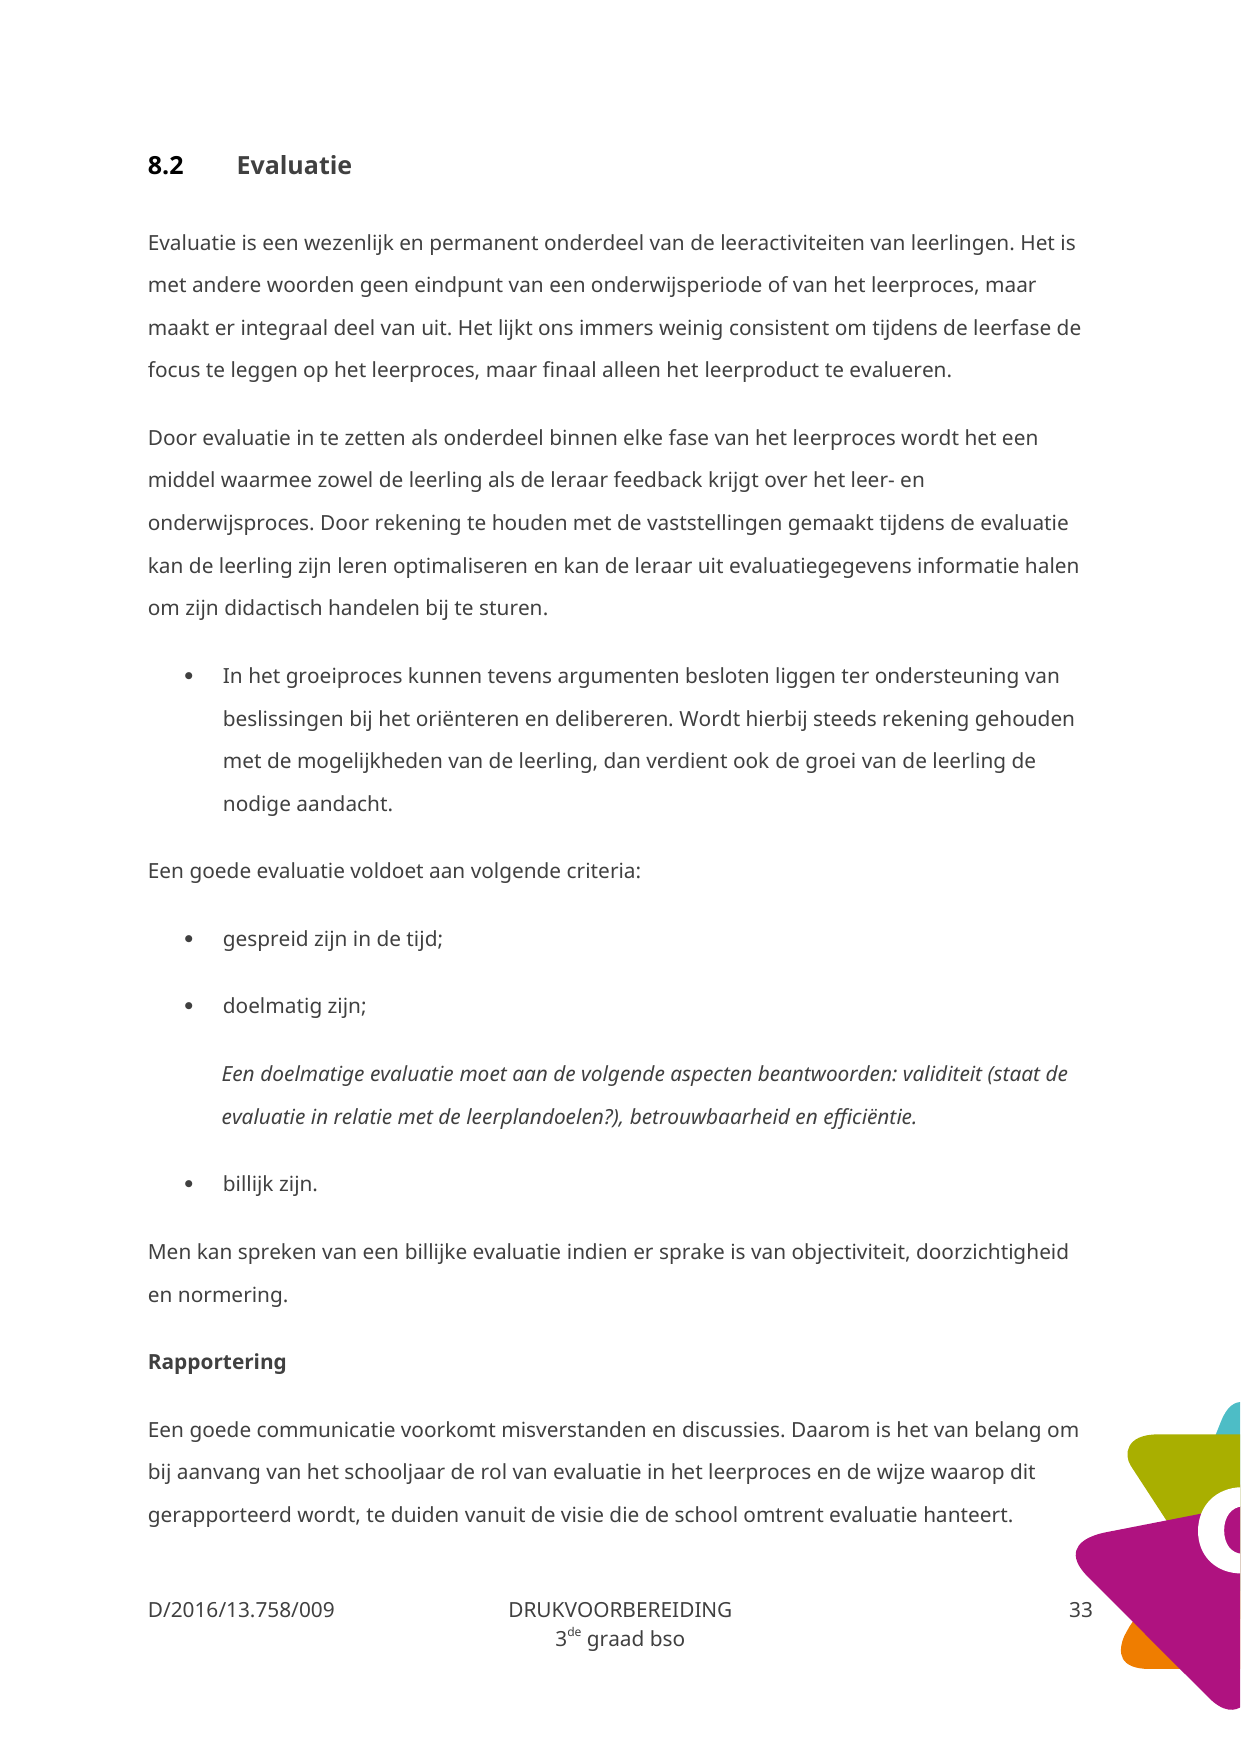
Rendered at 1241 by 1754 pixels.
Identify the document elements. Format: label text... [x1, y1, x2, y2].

text Een goede communicatie voorkomt misverstanden en discussies. Daarom is het van belang om bij aanvang van het schooljaar de rol van evaluatie in het leerproces en de wijze waarop dit gerapporteerd wordt, te duiden vanuit de visie die de school omtrent evaluatie hanteert. [148, 1415, 1092, 1528]
text Evaluatie is een wezenlijk en permanent onderdeel van de leeractiviteiten van leerlingen. Het is met andere woorden geen eindpunt van een onderwijsperiode of van het leerproces, maar maakt er integraal deel van uit. Het lijkt ons immers weinig consistent om tijdens de leerfase de focus te leggen op het leerproces, maar finaal alleen het leerproduct te evalueren. [148, 228, 1092, 384]
text Rapportering [148, 1347, 1092, 1376]
text Een doelmatige evaluatie moet aan de volgende aspecten beantwoorden: validiteit (staat de evaluatie in relatie met de leerplandoelen?), betrouwbaarheid en efficiëntie. [221, 1059, 1092, 1130]
list doelmatig zijn; [185, 992, 1092, 1020]
text Een goede evaluatie voldoet aan volgende criteria: [148, 856, 1092, 885]
text Evaluatie [148, 148, 1092, 182]
list In het groeiproces kunnen tevens argumenten besloten liggen ter ondersteuning van beslissingen bij het oriënteren en delibereren. Wordt hierbij steeds rekening gehouden met de mogelijkheden van de leerling, dan verdient ook de groei van de leerling de nodige aandacht. [185, 661, 1092, 817]
text Men kan spreken van een billijke evaluatie indien er sprake is van objectiviteit, doorzichtigheid en normering. [148, 1237, 1092, 1308]
text Door evaluatie in te zetten als onderdeel binnen elke fase van het leerproces wordt het een middel waarmee zowel de leerling als de leraar feedback krijgt over het leer- en onderwijsproces. Door rekening te houden met de vaststellingen gemaakt tijdens de evaluatie kan de leerling zijn leren optimaliseren en kan de leraar uit evaluatiegegevens informatie halen om zijn didactisch handelen bij te sturen. [148, 423, 1092, 622]
list gespreid zijn in de tijd; [185, 924, 1092, 952]
list billijk zijn. [185, 1169, 1092, 1198]
